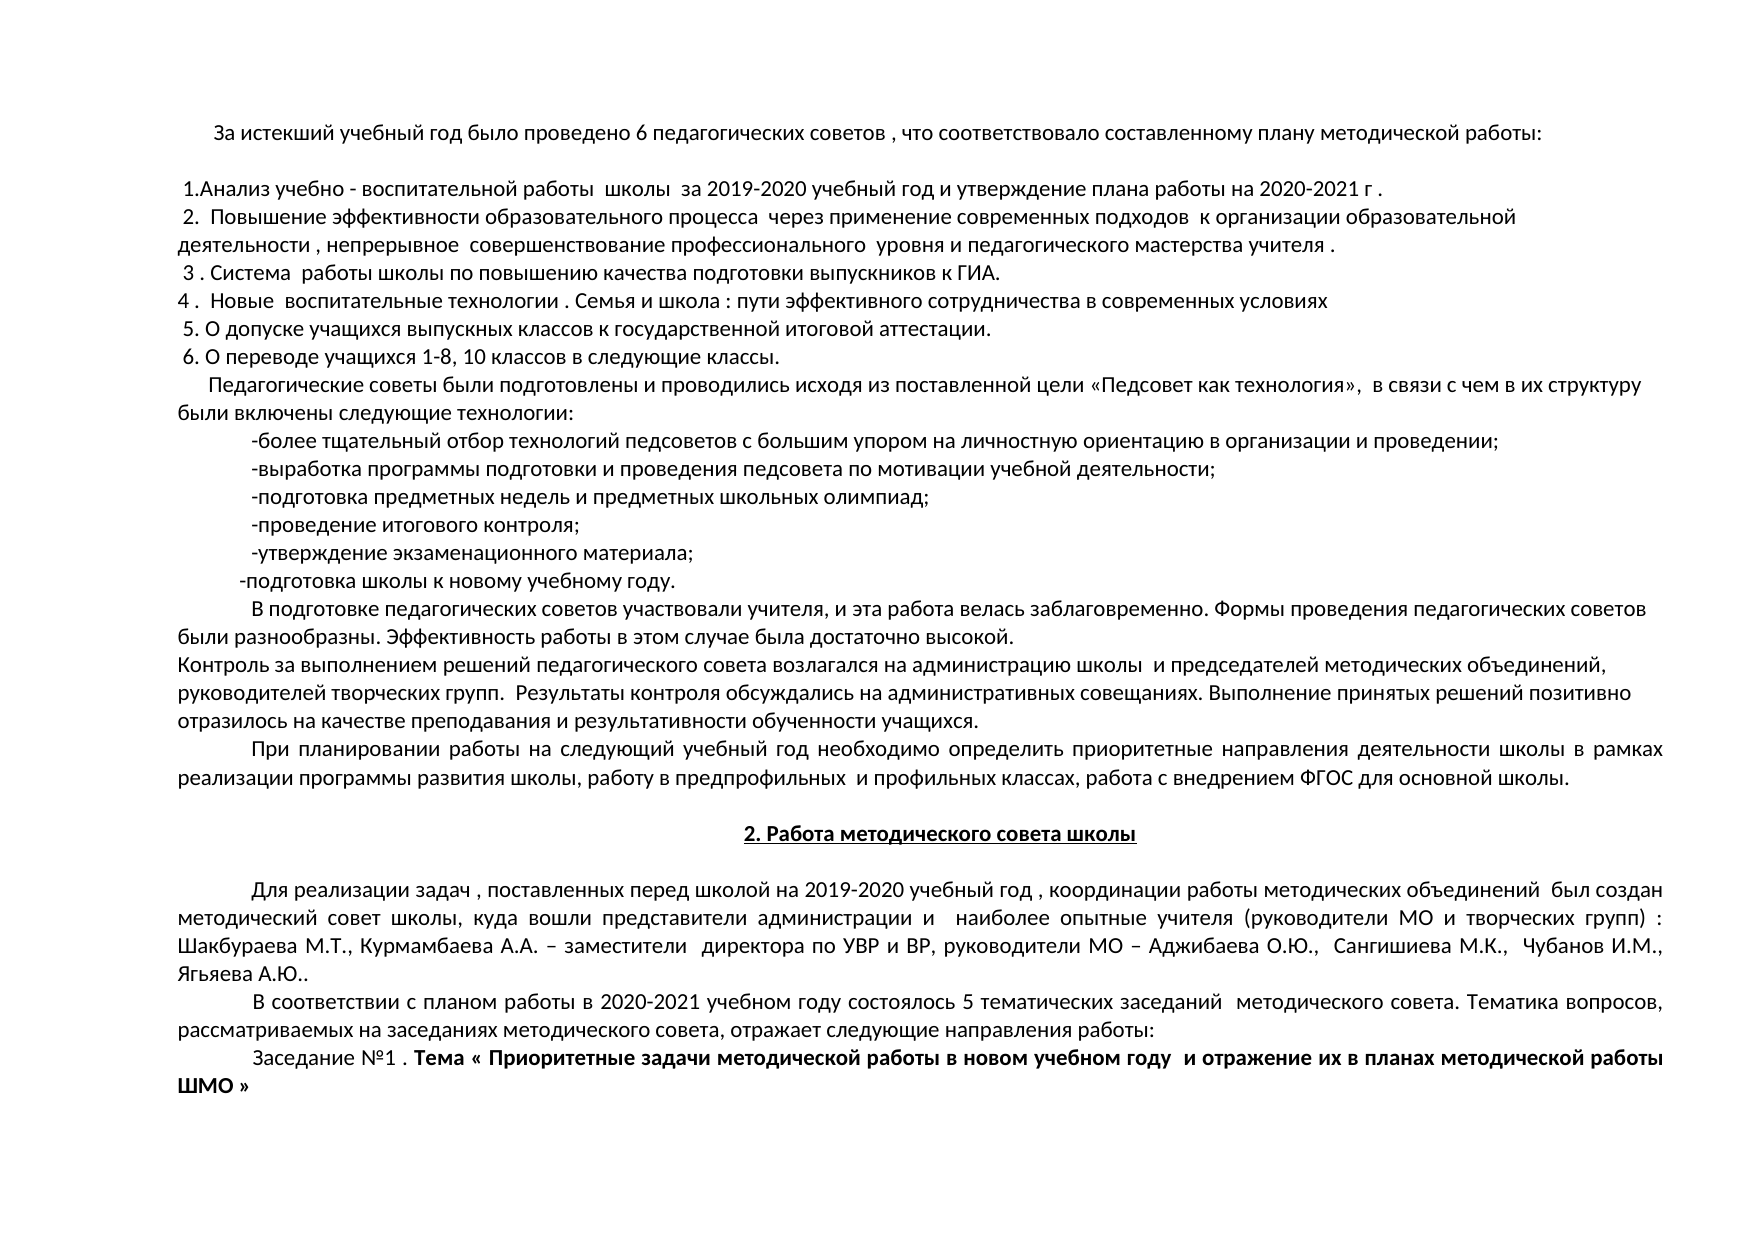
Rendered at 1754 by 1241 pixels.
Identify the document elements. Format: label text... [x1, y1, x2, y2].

text -проведение итогового контроля; [177, 510, 1665, 538]
text -более тщательный отбор технологий педсоветов с большим упором на личностную ориентацию в организации и проведении; [177, 426, 1665, 454]
text 6. О переводе учащихся 1-8, 10 классов в следующие классы. [177, 342, 1665, 370]
text Для реализации задач , поставленных перед школой на 2019-2020 учебный год , координации работы методических объединений был создан методический совет школы, куда вошли представители администрации и наиболее опытные учителя (руководители МО и творческих групп) : Шакбураева М.Т., Курмамбаева А.А. – заместители директора по УВР и ВР, руководители МО – Аджибаева О.Ю., Сангишиева М.К., Чубанов И.М., Ягьяева А.Ю.. [177, 875, 1665, 987]
text 4 . Новые воспитательные технологии . Семья и школа : пути эффективного сотрудничества в современных условиях [177, 286, 1665, 314]
text 2. Работа методического совета школы [215, 819, 1665, 847]
text Заседание №1 . Тема « Приоритетные задачи методической работы в новом учебном году и отражение их в планах методической работы ШМО » [177, 1043, 1665, 1099]
text -подготовка школы к новому учебному году. [177, 566, 1665, 594]
text В подготовке педагогических советов участвовали учителя, и эта работа велась заблаговременно. Формы проведения педагогических советов были разнообразны. Эффективность работы в этом случае была достаточно высокой. [177, 594, 1665, 651]
text При планировании работы на следующий учебный год необходимо определить приоритетные направления деятельности школы в рамках реализации программы развития школы, работу в предпрофильных и профильных классах, работа с внедрением ФГОС для основной школы. [177, 734, 1665, 791]
text Педагогические советы были подготовлены и проводились исходя из поставленной цели «Педсовет как технология», в связи с чем в их структуру были включены следующие технологии: [177, 370, 1665, 426]
text -подготовка предметных недель и предметных школьных олимпиад; [177, 482, 1665, 510]
text 2. Повышение эффективности образовательного процесса через применение современных подходов к организации образовательной деятельности , непрерывное совершенствование профессионального уровня и педагогического мастерства учителя . [177, 202, 1665, 258]
text -выработка программы подготовки и проведения педсовета по мотивации учебной деятельности; [177, 454, 1665, 482]
text 1.Анализ учебно - воспитательной работы школы за 2019-2020 учебный год и утверждение плана работы на 2020-2021 г . [177, 174, 1665, 202]
text 3 . Система работы школы по повышению качества подготовки выпускников к ГИА. [177, 258, 1665, 286]
text За истекший учебный год было проведено 6 педагогических советов , что соответствовало составленному плану методической работы: [177, 118, 1665, 146]
text Контроль за выполнением решений педагогического совета возлагался на администрацию школы и председателей методических объединений, руководителей творческих групп. Результаты контроля обсуждались на административных совещаниях. Выполнение принятых решений позитивно отразилось на качестве преподавания и результативности обученности учащихся. [177, 651, 1665, 734]
text 5. О допуске учащихся выпускных классов к государственной итоговой аттестации. [177, 314, 1665, 342]
text -утверждение экзаменационного материала; [177, 538, 1665, 566]
text В соответствии с планом работы в 2020-2021 учебном году состоялось 5 тематических заседаний методического совета. Тематика вопросов, рассматриваемых на заседаниях методического совета, отражает следующие направления работы: [177, 987, 1665, 1043]
